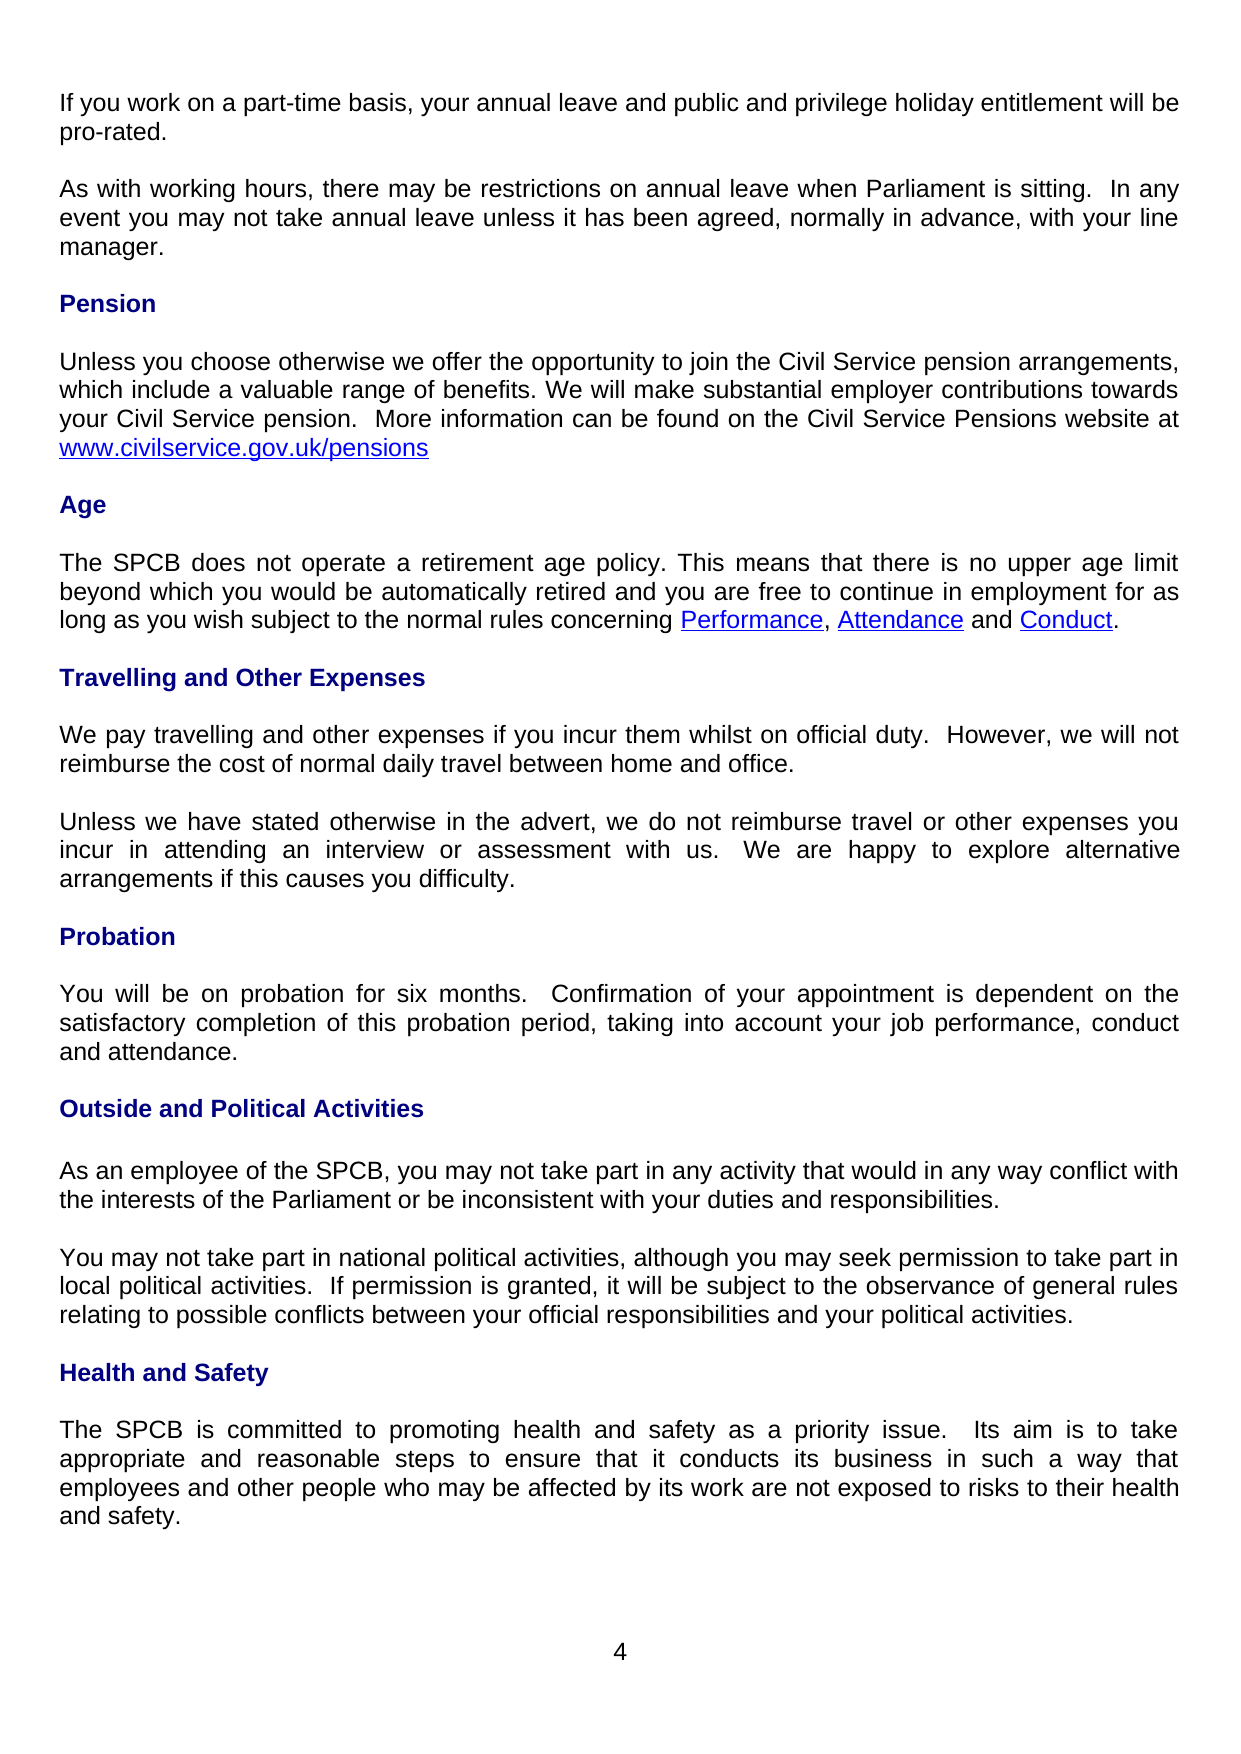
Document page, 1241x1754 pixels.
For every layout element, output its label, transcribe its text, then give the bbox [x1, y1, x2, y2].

text Age [59, 490, 1181, 519]
text Travelling and Other Expenses [59, 663, 1181, 692]
text As with working hours, there may be restrictions on annual leave when Parliament is sitting. In any event you may not take annual leave unless it has been agreed, normally in advance, with your line manager. [59, 174, 1181, 260]
text The SPCB does not operate a retirement age policy. This means that there is no upper age limit beyond which you would be automatically retired and you are free to continue in employment for as long as you wish subject to the normal rules concerning Performance, Attendance and Conduct. [59, 548, 1181, 634]
text Outside and Political Activities [59, 1094, 1181, 1123]
text Unless we have stated otherwise in the advert, we do not reimburse travel or other expenses you incur in attending an interview or assessment with us. We are happy to explore alternative arrangements if this causes you difficulty. [59, 807, 1181, 893]
text We pay travelling and other expenses if you incur them whilst on official duty. However, we will not reimburse the cost of normal daily travel between home and office. [59, 720, 1181, 778]
text Unless you choose otherwise we offer the opportunity to join the Civil Service pension arrangements, which include a valuable range of benefits. We will make substantial employer contributions towards your Civil Service pension. More information can be found on the Civil Service Pensions website at www.civilservice.gov.uk/pensions [59, 347, 1181, 462]
text Pension [59, 289, 1181, 318]
text You may not take part in national political activities, although you may seek permission to take part in local political activities. If permission is granted, it will be subject to the observance of general rules relating to possible conflicts between your official responsibilities and your political activities. [59, 1243, 1181, 1329]
text Health and Safety [59, 1358, 1181, 1386]
text If you work on a part-time basis, your annual leave and public and privilege holiday entitlement will be pro-rated. [59, 88, 1181, 145]
text The SPCB is committed to promoting health and safety as a priority issue. Its aim is to take appropriate and reasonable steps to ensure that it conducts its business in such a way that employees and other people who may be affected by its work are not exposed to risks to their health and safety. [59, 1415, 1181, 1530]
text Probation [59, 922, 1181, 950]
text As an employee of the SPCB, you may not take part in any activity that would in any way conflict with the interests of the Parliament or be inconsistent with your duties and responsibilities. [59, 1156, 1181, 1214]
text You will be on probation for six months. Confirmation of your appointment is dependent on the satisfactory completion of this probation period, taking into account your job performance, conduct and attendance. [59, 979, 1181, 1065]
